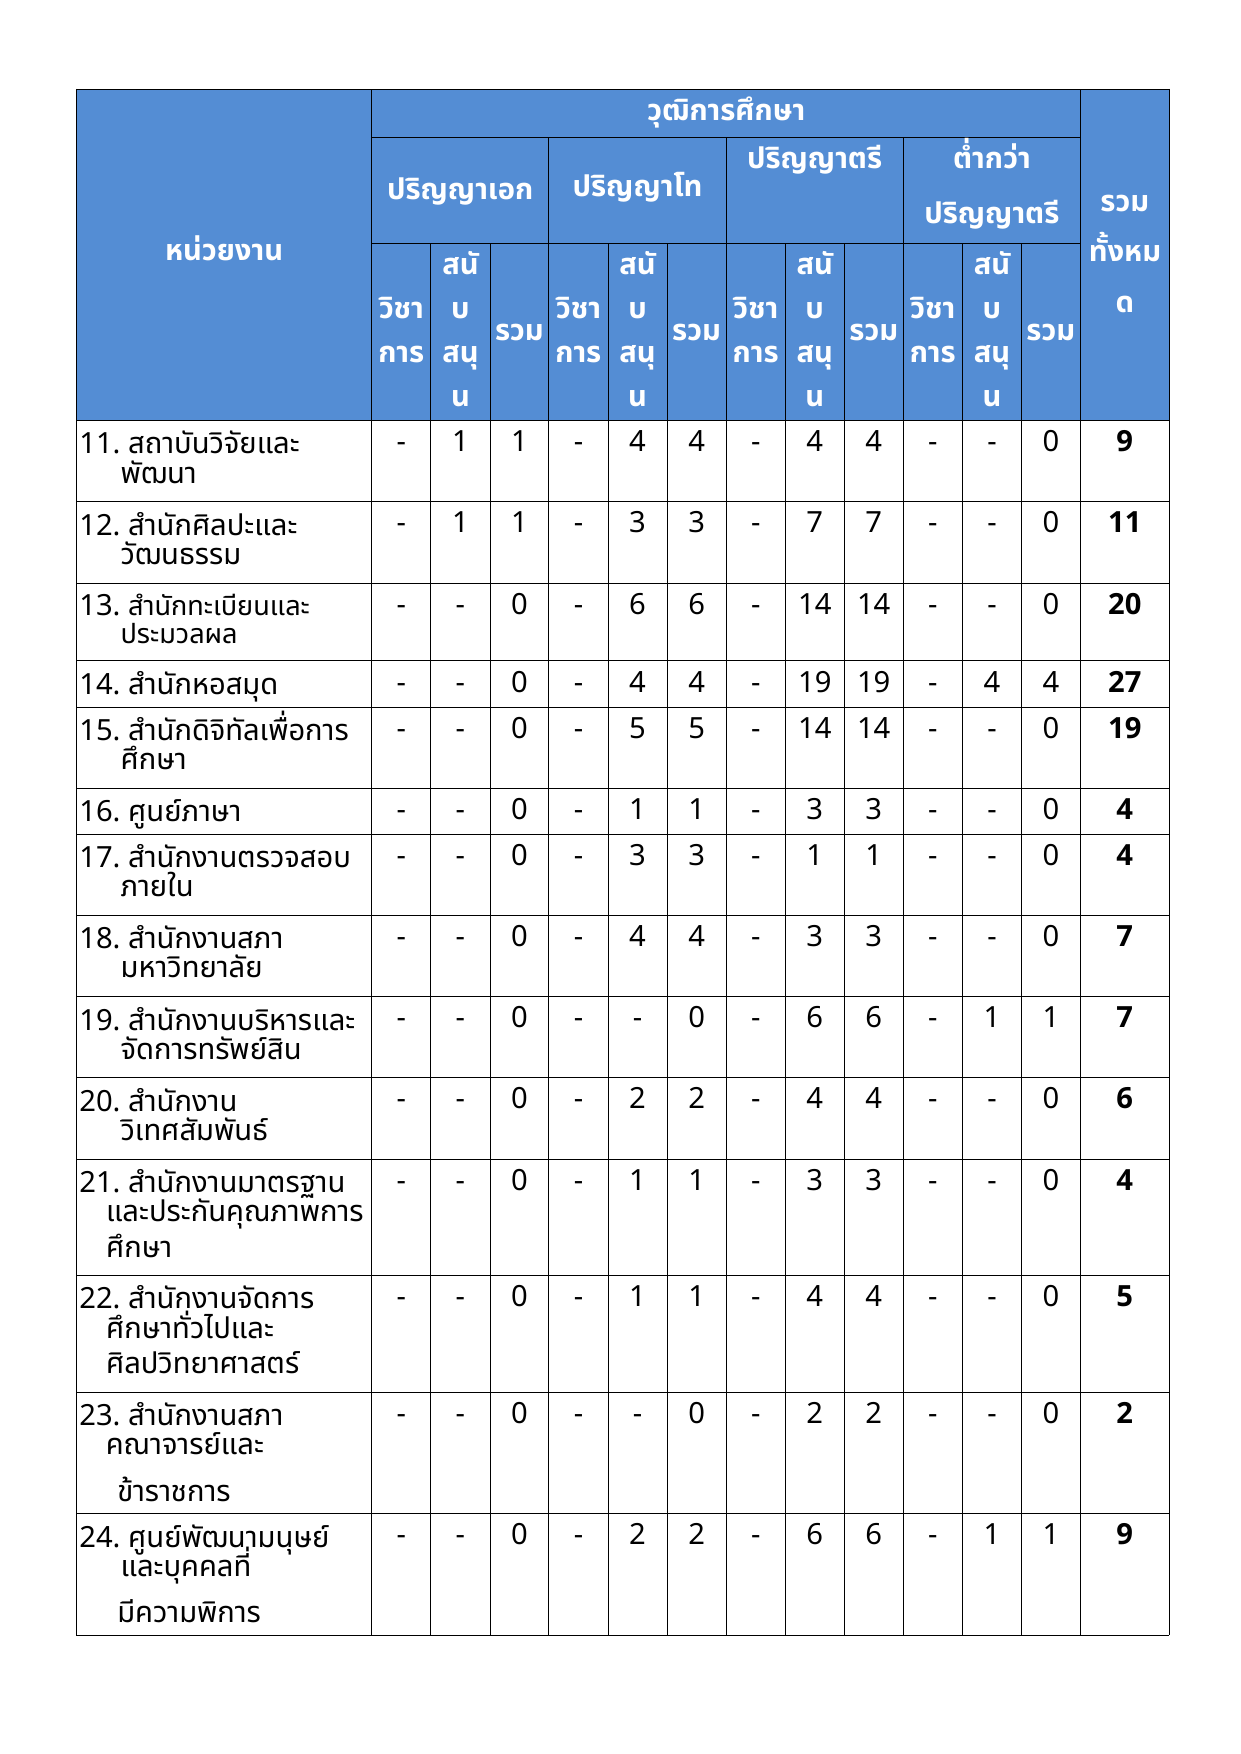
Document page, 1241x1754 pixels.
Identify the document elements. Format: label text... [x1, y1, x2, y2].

table_cell รวม [668, 244, 726, 420]
table_cell รวม [845, 244, 903, 420]
table_cell 14 [786, 584, 844, 660]
table_cell - [727, 789, 785, 833]
table_cell - [904, 1160, 962, 1275]
table_cell 3 [609, 835, 667, 915]
table_cell 18. สำนักงานสภามหาวิทยาลัย [77, 916, 371, 996]
table_cell - [904, 584, 962, 660]
table_cell 17. สำนักงานตรวจสอบภายใน [77, 835, 371, 915]
table_cell 0 [1022, 789, 1080, 833]
table_cell - [727, 661, 785, 706]
table_cell - [727, 1160, 785, 1275]
table_cell 6 [845, 997, 903, 1077]
table_cell - [963, 835, 1021, 915]
table_cell 1 [668, 789, 726, 833]
table_cell - [963, 708, 1021, 788]
table_cell - [372, 1078, 430, 1158]
table_cell - [963, 1160, 1021, 1275]
table_cell - [372, 1393, 430, 1513]
table_cell - [549, 708, 608, 788]
table_cell - [904, 661, 962, 706]
table_cell - [372, 1160, 430, 1275]
table_cell 3 [845, 789, 903, 833]
table_cell วิชา การ [727, 244, 785, 420]
table_cell - [609, 997, 667, 1077]
table_cell 4 [609, 916, 667, 996]
table_cell - [549, 789, 608, 833]
table_cell 20. สำนักงานวิเทศสัมพันธ์ [77, 1078, 371, 1158]
table_cell - [431, 1078, 490, 1158]
table_cell 0 [491, 1514, 548, 1634]
table_cell - [727, 1276, 785, 1392]
table_cell 11. สถาบันวิจัยและพัฒนา [77, 421, 371, 501]
table_cell 2 [668, 1514, 726, 1634]
table_cell - [609, 1393, 667, 1513]
table_cell - [431, 1160, 490, 1275]
table_cell 19 [786, 661, 844, 706]
table_cell 21. สำนักงานมาตรฐานและประกันคุณภาพการศึกษา [77, 1160, 371, 1275]
table_cell 5 [609, 708, 667, 788]
table_cell - [904, 1276, 962, 1392]
table_cell 4 [845, 1276, 903, 1392]
table_cell - [727, 1393, 785, 1513]
table_cell - [904, 997, 962, 1077]
table_cell รวม [491, 244, 548, 420]
table_cell 6 [1081, 1078, 1169, 1158]
table_cell 0 [1022, 708, 1080, 788]
table_cell 9 [1081, 1514, 1169, 1634]
table_cell 22. สำนักงานจัดการศึกษาทั่วไปและศิลปวิทยาศาสตร์ [77, 1276, 371, 1392]
table_cell 1 [1022, 1514, 1080, 1634]
table_cell - [549, 1393, 608, 1513]
table_cell 7 [1081, 916, 1169, 996]
table_cell - [372, 502, 430, 582]
table_cell - [727, 421, 785, 501]
table_cell 14 [786, 708, 844, 788]
table_cell 7 [786, 502, 844, 582]
table_cell - [549, 502, 608, 582]
table_cell - [904, 502, 962, 582]
table_cell - [904, 708, 962, 788]
table_cell 1 [491, 502, 548, 582]
table_cell - [727, 708, 785, 788]
table_cell - [431, 789, 490, 833]
table_cell 13. สำนักทะเบียนและประมวลผล [77, 584, 371, 660]
table_cell สนับ สนุน [431, 244, 490, 420]
table_cell - [431, 835, 490, 915]
table_cell 4 [1081, 835, 1169, 915]
table_cell 6 [786, 1514, 844, 1634]
table_cell - [372, 1276, 430, 1392]
table_cell ปริญญาโท [549, 138, 726, 243]
table_cell 23. สำนักงานสภาคณาจารย์และ ข้าราชการ [77, 1393, 371, 1513]
table_cell - [549, 584, 608, 660]
table_cell 4 [609, 421, 667, 501]
table_cell ต่ำกว่าปริญญาตรี [904, 138, 1080, 243]
table_cell 16. ศูนย์ภาษา [77, 789, 371, 833]
table_cell 3 [668, 835, 726, 915]
table_cell 0 [491, 789, 548, 833]
table_cell - [904, 916, 962, 996]
table_cell - [904, 1078, 962, 1158]
table_cell 0 [491, 584, 548, 660]
table_cell 3 [609, 502, 667, 582]
table_cell 12. สำนักศิลปะและวัฒนธรรม [77, 502, 371, 582]
table_cell - [549, 835, 608, 915]
table_header หน่วยงาน [77, 90, 371, 420]
table_cell - [963, 916, 1021, 996]
table_cell 3 [668, 502, 726, 582]
table_cell 4 [1081, 1160, 1169, 1275]
table_cell - [372, 584, 430, 660]
table_cell 0 [1022, 1078, 1080, 1158]
table_cell 4 [668, 661, 726, 706]
table_cell ปริญญาเอก [372, 138, 548, 243]
table_cell 5 [1081, 1276, 1169, 1392]
table_cell 6 [845, 1514, 903, 1634]
table_cell - [727, 502, 785, 582]
table_cell 1 [963, 997, 1021, 1077]
table_cell 15. สำนักดิจิทัลเพื่อการศึกษา [77, 708, 371, 788]
table_cell 6 [786, 997, 844, 1077]
table_cell - [963, 1393, 1021, 1513]
table_cell - [372, 997, 430, 1077]
table_cell - [963, 789, 1021, 833]
table_cell - [963, 1078, 1021, 1158]
table_cell 7 [1081, 997, 1169, 1077]
table_cell 4 [963, 661, 1021, 706]
table_cell 11 [1081, 502, 1169, 582]
table_cell 0 [1022, 835, 1080, 915]
table_cell - [727, 916, 785, 996]
table_cell - [963, 421, 1021, 501]
table_cell 9 [1081, 421, 1169, 501]
table_cell 14 [845, 708, 903, 788]
table_cell - [904, 789, 962, 833]
table_cell 7 [845, 502, 903, 582]
table_cell 3 [845, 916, 903, 996]
table_cell 0 [491, 997, 548, 1077]
table_cell - [431, 584, 490, 660]
table_cell 4 [786, 1078, 844, 1158]
table_cell - [549, 1160, 608, 1275]
table_cell 20 [1081, 584, 1169, 660]
table_cell - [372, 661, 430, 706]
table_cell 3 [786, 789, 844, 833]
table_cell 19 [845, 661, 903, 706]
table_cell 0 [1022, 584, 1080, 660]
table_cell 1 [786, 835, 844, 915]
table_cell - [963, 584, 1021, 660]
table_cell 2 [609, 1514, 667, 1634]
table_header รวมทั้งหมด [1081, 90, 1169, 420]
table_cell 2 [609, 1078, 667, 1158]
table_cell 24. ศูนย์พัฒนามนุษย์และบุคคลที่ มีความพิการ [77, 1514, 371, 1634]
table_cell 14 [845, 584, 903, 660]
table_cell 0 [1022, 1276, 1080, 1392]
table_cell 4 [1081, 789, 1169, 833]
table_cell - [372, 789, 430, 833]
table_cell - [549, 997, 608, 1077]
table_cell 0 [668, 1393, 726, 1513]
table_cell - [431, 916, 490, 996]
table_cell 4 [845, 421, 903, 501]
table_cell - [549, 1514, 608, 1634]
table_cell - [372, 1514, 430, 1634]
table_cell - [431, 1514, 490, 1634]
table_cell วิชา การ [904, 244, 962, 420]
table_cell 0 [491, 1276, 548, 1392]
table_cell 0 [491, 1160, 548, 1275]
table_cell - [727, 835, 785, 915]
table_cell 1 [431, 421, 490, 501]
table_cell วิชา การ [372, 244, 430, 420]
table_cell - [904, 835, 962, 915]
table_cell 1 [963, 1514, 1021, 1634]
table_cell 0 [1022, 421, 1080, 501]
table_cell - [963, 1276, 1021, 1392]
table_cell สนับ สนุน [609, 244, 667, 420]
table_cell - [549, 1276, 608, 1392]
table_cell 1 [609, 1160, 667, 1275]
table_cell 1 [609, 1276, 667, 1392]
table_cell - [727, 997, 785, 1077]
table_cell 27 [1081, 661, 1169, 706]
table_cell - [431, 1276, 490, 1392]
table_cell - [372, 835, 430, 915]
table_cell - [549, 661, 608, 706]
table_cell 0 [491, 1393, 548, 1513]
table_cell 4 [668, 916, 726, 996]
table_cell 0 [491, 835, 548, 915]
table_cell 0 [1022, 1160, 1080, 1275]
table_cell - [372, 421, 430, 501]
table_cell 4 [845, 1078, 903, 1158]
table_cell 1 [668, 1276, 726, 1392]
table_cell - [904, 1393, 962, 1513]
table_cell 0 [1022, 502, 1080, 582]
table_cell 1 [431, 502, 490, 582]
table_cell - [963, 502, 1021, 582]
table_cell - [727, 1514, 785, 1634]
table_cell 6 [609, 584, 667, 660]
table_cell 1 [491, 421, 548, 501]
table_cell 0 [1022, 916, 1080, 996]
table_cell 0 [491, 1078, 548, 1158]
table_cell - [372, 708, 430, 788]
table_cell 19. สำนักงานบริหารและจัดการทรัพย์สิน [77, 997, 371, 1077]
table_cell - [372, 916, 430, 996]
table_cell 5 [668, 708, 726, 788]
table_cell 6 [668, 584, 726, 660]
table_cell - [431, 1393, 490, 1513]
table_cell 1 [609, 789, 667, 833]
table_cell วิชา การ [549, 244, 608, 420]
table_cell 2 [1081, 1393, 1169, 1513]
table_cell 4 [786, 1276, 844, 1392]
table_cell - [549, 916, 608, 996]
table_cell - [727, 584, 785, 660]
table_cell รวม [1022, 244, 1080, 420]
table_header วุฒิการศึกษา [372, 90, 1080, 137]
table_cell - [549, 421, 608, 501]
table_cell - [904, 421, 962, 501]
table_cell 0 [668, 997, 726, 1077]
table_cell - [549, 1078, 608, 1158]
table_cell 0 [491, 661, 548, 706]
table_cell 3 [845, 1160, 903, 1275]
table_cell 19 [1081, 708, 1169, 788]
table_cell สนับ สนุน [786, 244, 844, 420]
table_cell 3 [786, 1160, 844, 1275]
table_cell 2 [845, 1393, 903, 1513]
table_cell ปริญญาตรี [727, 138, 903, 243]
table_cell - [431, 661, 490, 706]
table_cell 4 [668, 421, 726, 501]
table_cell - [727, 1078, 785, 1158]
table_cell 4 [609, 661, 667, 706]
table_cell 2 [786, 1393, 844, 1513]
table_cell 1 [668, 1160, 726, 1275]
table_cell - [904, 1514, 962, 1634]
table_cell 0 [1022, 1393, 1080, 1513]
table_cell 4 [1022, 661, 1080, 706]
table_cell 1 [845, 835, 903, 915]
table_cell 2 [668, 1078, 726, 1158]
table_cell 3 [786, 916, 844, 996]
table_cell 4 [786, 421, 844, 501]
table_cell 14. สำนักหอสมุด [77, 661, 371, 706]
table_cell 0 [491, 708, 548, 788]
table_cell - [431, 708, 490, 788]
table_cell - [431, 997, 490, 1077]
table_cell สนับ สนุน [963, 244, 1021, 420]
table_cell 0 [491, 916, 548, 996]
table_cell 1 [1022, 997, 1080, 1077]
